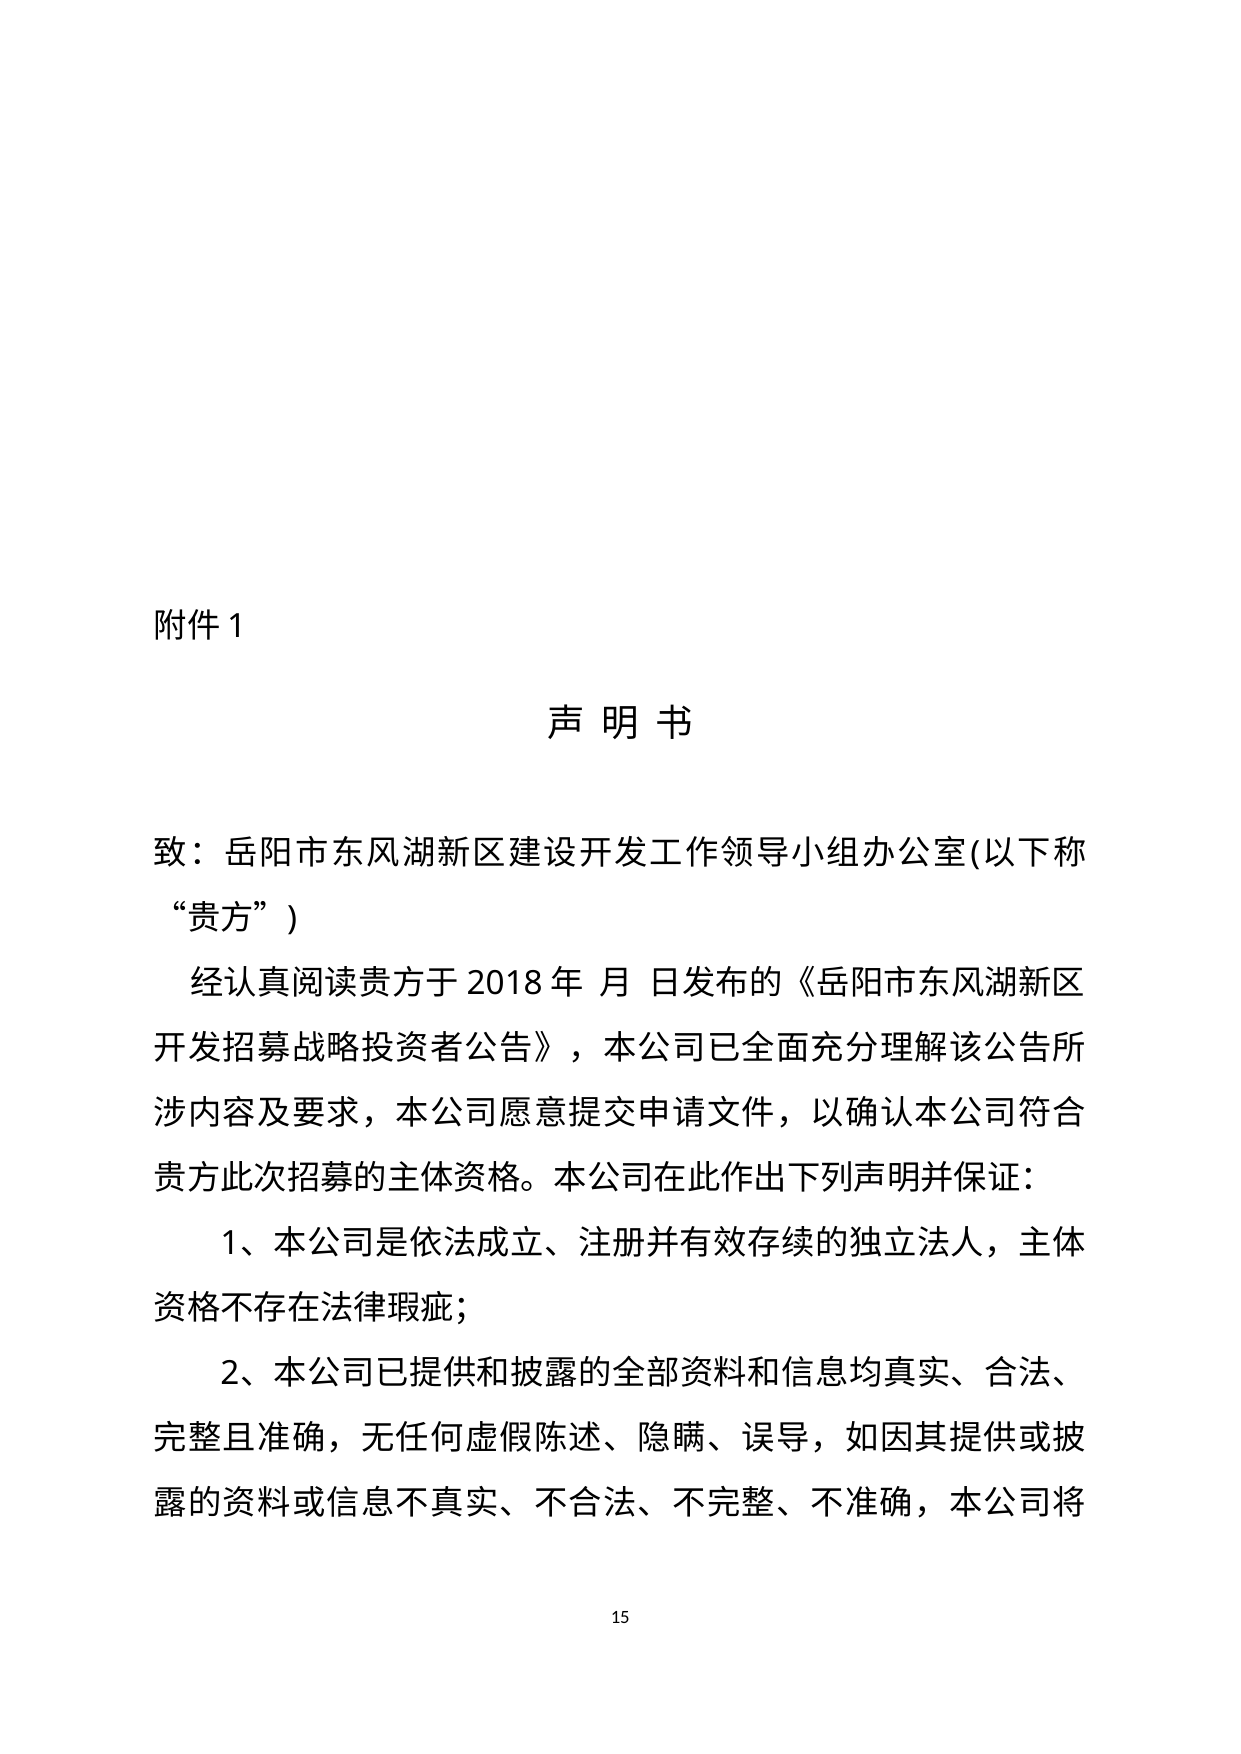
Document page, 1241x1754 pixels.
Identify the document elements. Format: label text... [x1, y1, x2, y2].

text 经认真阅读贵方于2018年 月 日发布的《岳阳市东风湖新区开发招募战略投资者公告》，本公司已全面充分理解该公告所涉内容及要求，本公司愿意提交申请文件，以确认本公司符合贵方此次招募的主体资格。本公司在此作出下列声明并保证： [153, 948, 1087, 1208]
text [153, 1338, 1087, 1533]
text 1、本公司是依法成立、注册并有效存续的独立法人，主体资格不存在法律瑕疵； [153, 1208, 1087, 1338]
text 声 明 书 [153, 688, 1087, 753]
text 致：岳阳市东风湖新区建设开发工作领导小组办公室(以下称“贵方”) [153, 818, 1087, 948]
text 附件1 [153, 590, 1087, 655]
